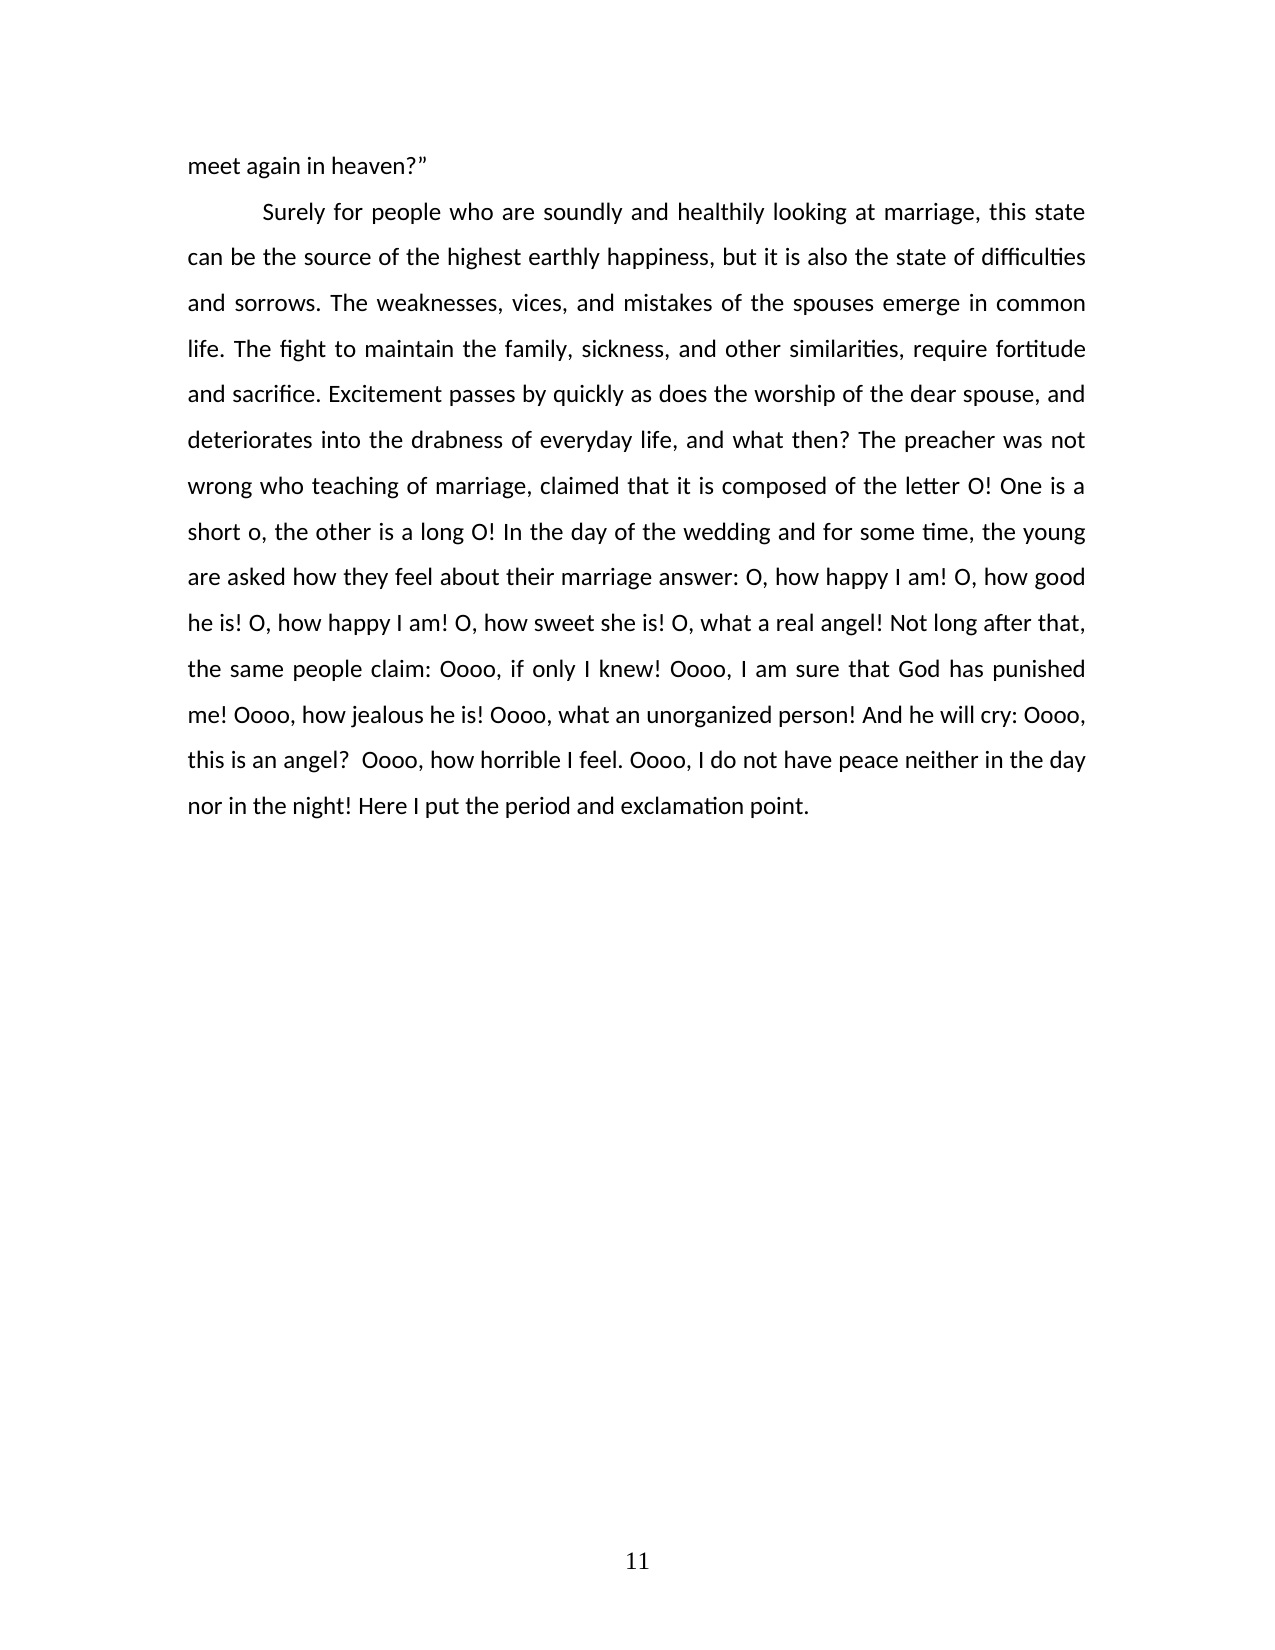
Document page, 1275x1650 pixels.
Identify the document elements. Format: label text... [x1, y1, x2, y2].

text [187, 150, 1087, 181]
text Surely for people who are soundly and healthily looking at marriage, this state can be the source of the highest earthly happiness, but it is also the state of difficulties and sorrows. The weaknesses, vices, and mistakes of the spouses emerge in common life. The fight to maintain the family, sickness, and other similarities, require fortitude and sacrifice. Excitement passes by quickly as does the worship of the dear spouse, and deteriorates into the drabness of everyday life, and what then? The preacher was not wrong who teaching of marriage, claimed that it is composed of the letter O! One is a short o, the other is a long O! In the day of the wedding and for some time, the young are asked how they feel about their marriage answer: O, how happy I am! O, how good he is! O, how happy I am! O, how sweet she is! O, what a real angel! Not long after that, the same people claim: Oooo, if only I knew! Oooo, I am sure that God has punished me! Oooo, how jealous he is! Oooo, what an unorganized person! And he will cry: Oooo, this is an angel? Oooo, how horrible I feel. Oooo, I do not have peace neither in the day nor in the night! Here I put the period and exclamation point. [187, 196, 1087, 821]
